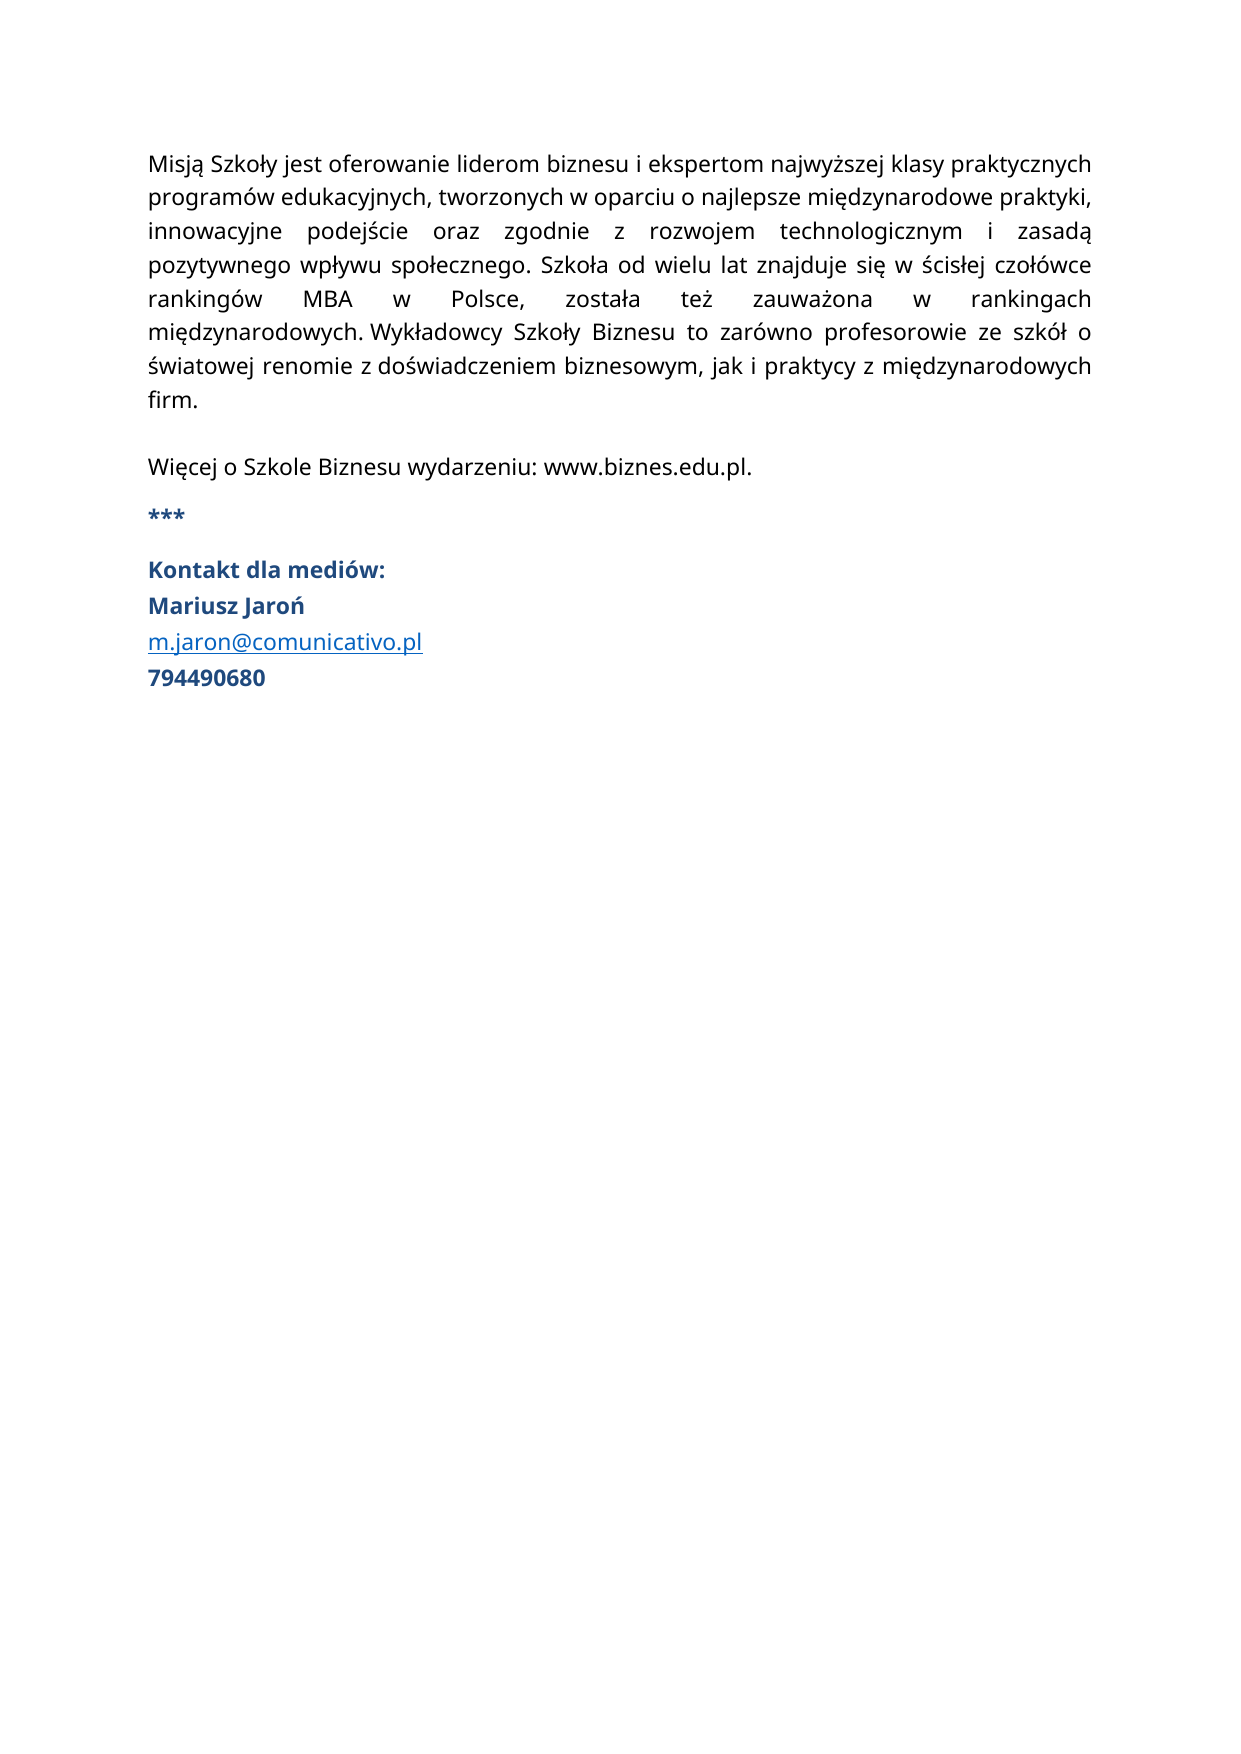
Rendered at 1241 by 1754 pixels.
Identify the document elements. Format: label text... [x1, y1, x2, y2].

text Kontakt dla mediów: [148, 554, 1093, 586]
text 794490680 [148, 662, 1093, 693]
text Misją Szkoły jest oferowanie liderom biznesu i ekspertom najwyższej klasy praktycznych programów edukacyjnych, tworzonych w oparciu o najlepsze międzynarodowe praktyki, innowacyjne podejście oraz zgodnie z rozwojem technologicznym i zasadą pozytywnego wpływu społecznego. Szkoła od wielu lat znajduje się w ścisłej czołówce rankingów MBA w Polsce, została też zauważona w rankingach międzynarodowych. Wykładowcy Szkoły Biznesu to zarówno profesorowie ze szkół o światowej renomie z doświadczeniem biznesowym, jak i praktycy z międzynarodowych firm. Więcej o Szkole Biznesu wydarzeniu: www.biznes.edu.pl. [148, 148, 1093, 483]
text *** [148, 502, 1093, 533]
text Mariusz Jaroń [148, 590, 1093, 622]
text m.jaron@comunicativo.pl [148, 626, 1093, 657]
